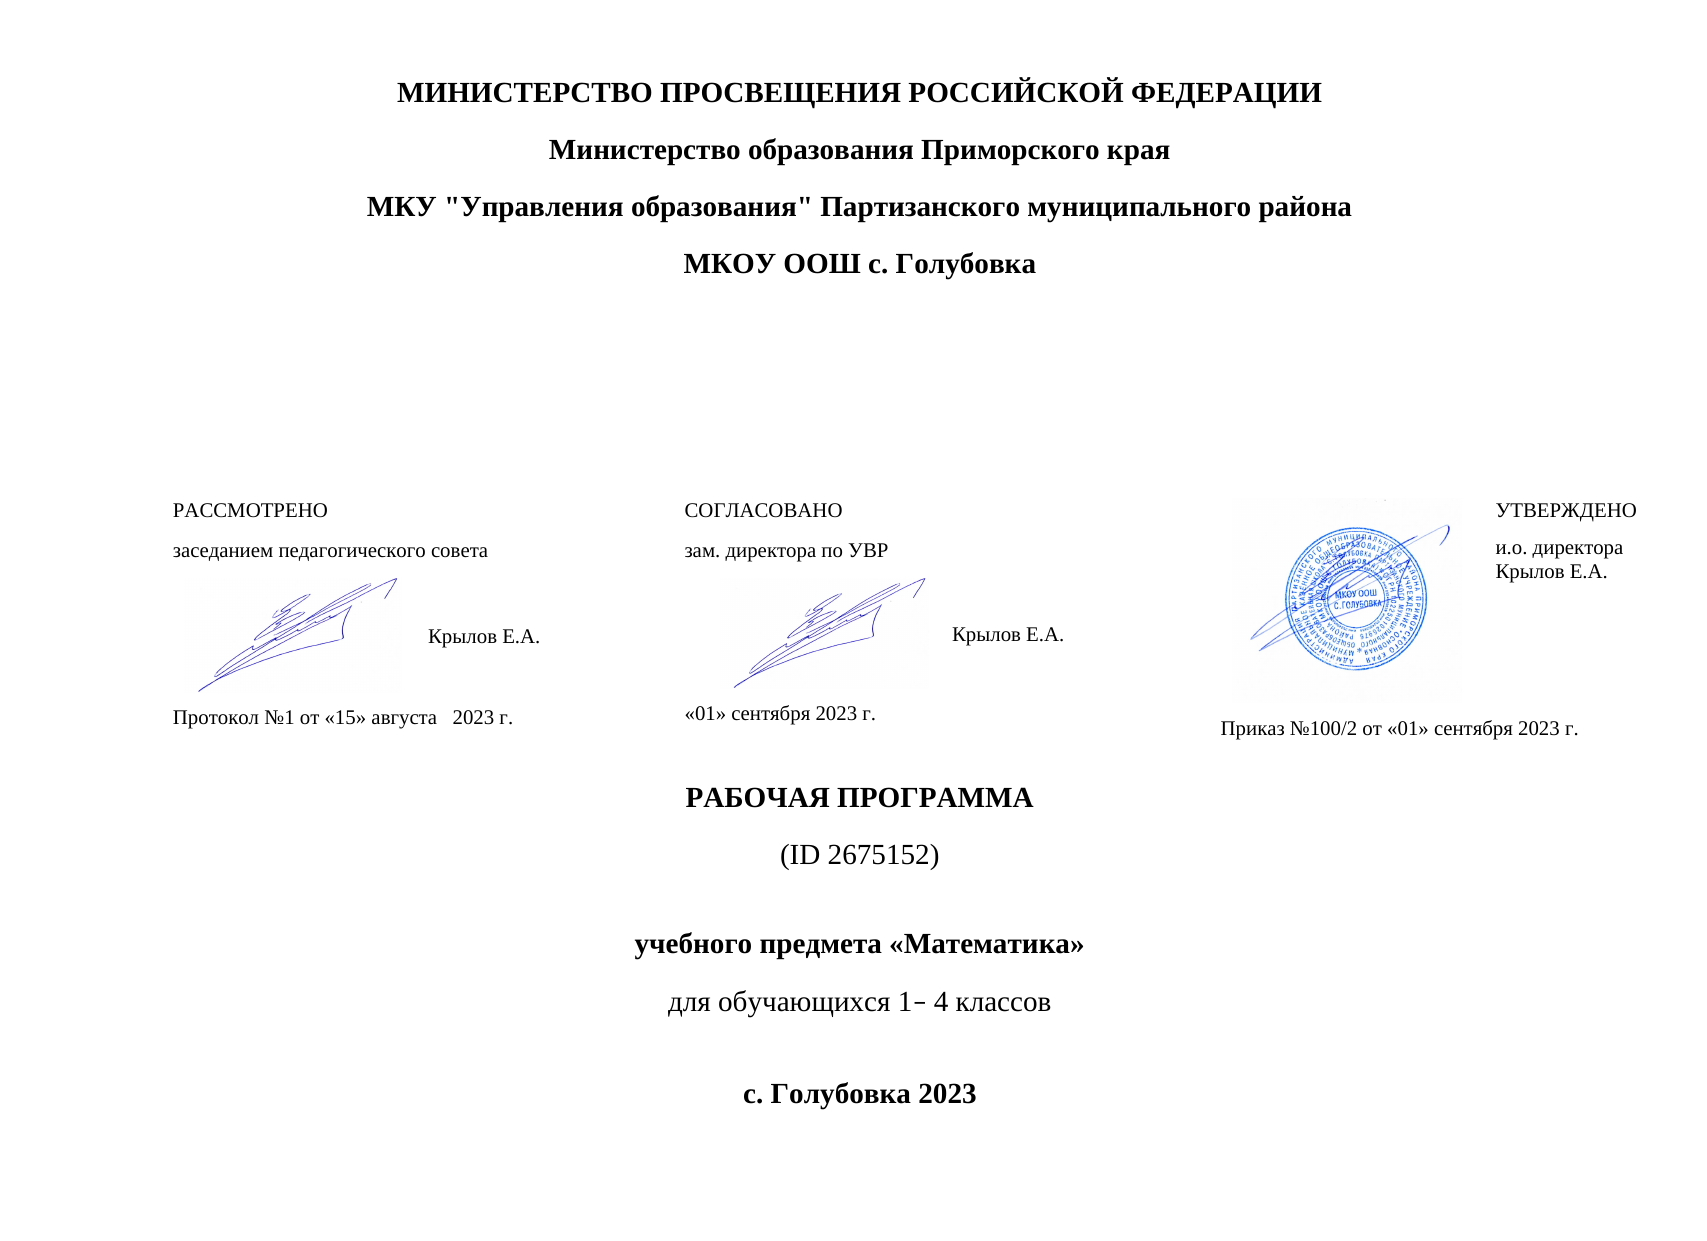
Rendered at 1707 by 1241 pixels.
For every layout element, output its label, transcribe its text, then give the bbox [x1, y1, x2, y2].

table_header СОГЛАСОВАНО зам. директора по УВР «01» сентября 2023 г. [673, 498, 1209, 776]
table_header Приказ №100/2 от «01» сентября 2023 г. [1209, 498, 1696, 776]
text МИНИСТЕРСТВО ПРОСВЕЩЕНИЯ РОССИЙСКОЙ ФЕДЕРАЦИИ [87, 75, 1632, 108]
text Министерство образования Приморского края [87, 132, 1632, 166]
text (ID 2675152) [87, 837, 1632, 871]
text МКУ "Управления образования" Партизанского муниципального района [87, 189, 1632, 222]
text для обучающихся 1– 4 классов [87, 983, 1632, 1019]
text с. Голубовка 2023 [87, 1076, 1632, 1110]
table_header РАССМОТРЕНО заседанием педагогического совета Протокол №1 от «15» августа 2023 г. [161, 498, 673, 776]
text МКОУ ООШ с. Голубовка [87, 246, 1632, 279]
text РАБОЧАЯ ПРОГРАММА [87, 496, 1632, 814]
text учебного предмета «Математика» [87, 926, 1632, 960]
